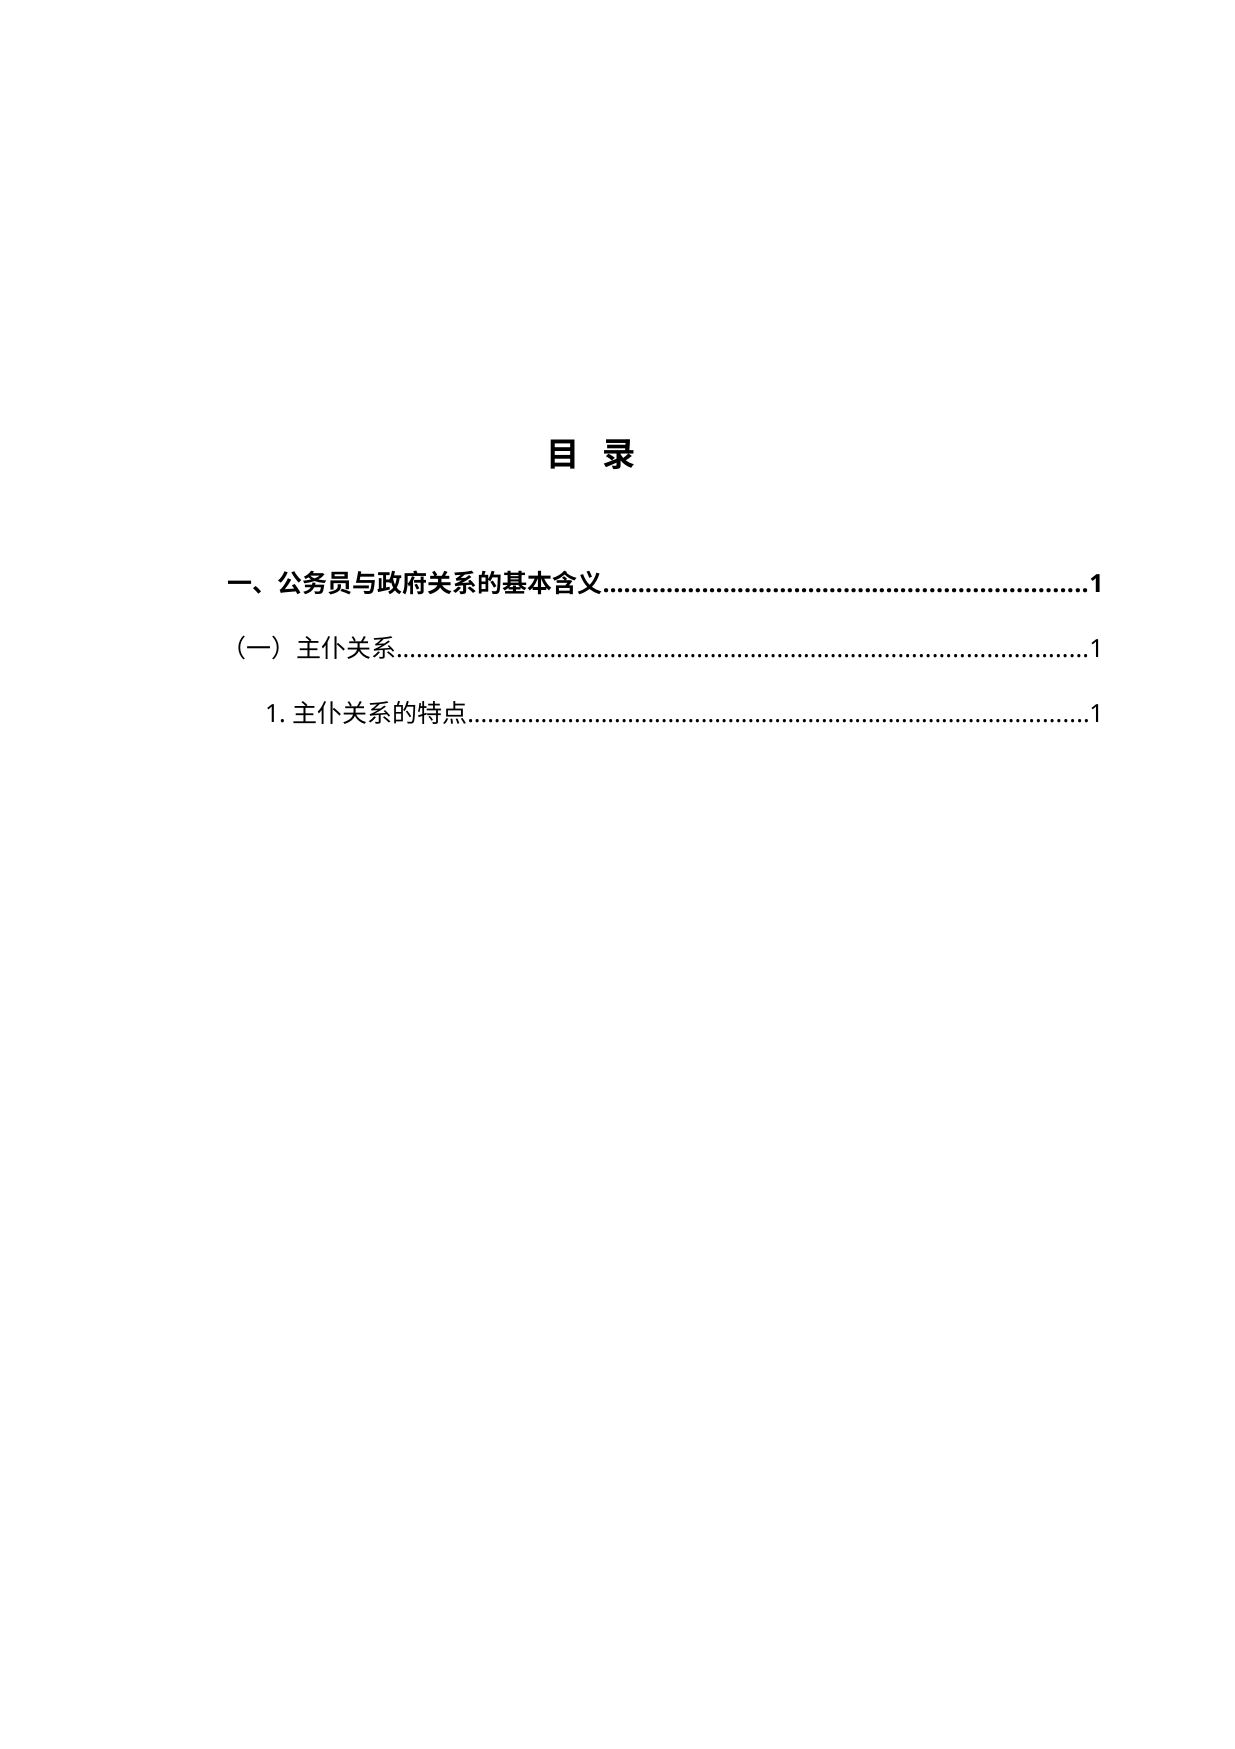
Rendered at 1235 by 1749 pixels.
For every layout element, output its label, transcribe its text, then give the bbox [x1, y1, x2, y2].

text （一）主仆关系 1 [221, 614, 1104, 679]
text 1. 主仆关系的特点 1 [265, 679, 1104, 744]
text 一、公务员与政府关系的基本含义 1 [177, 549, 1104, 614]
text 目 录 [177, 419, 1004, 484]
